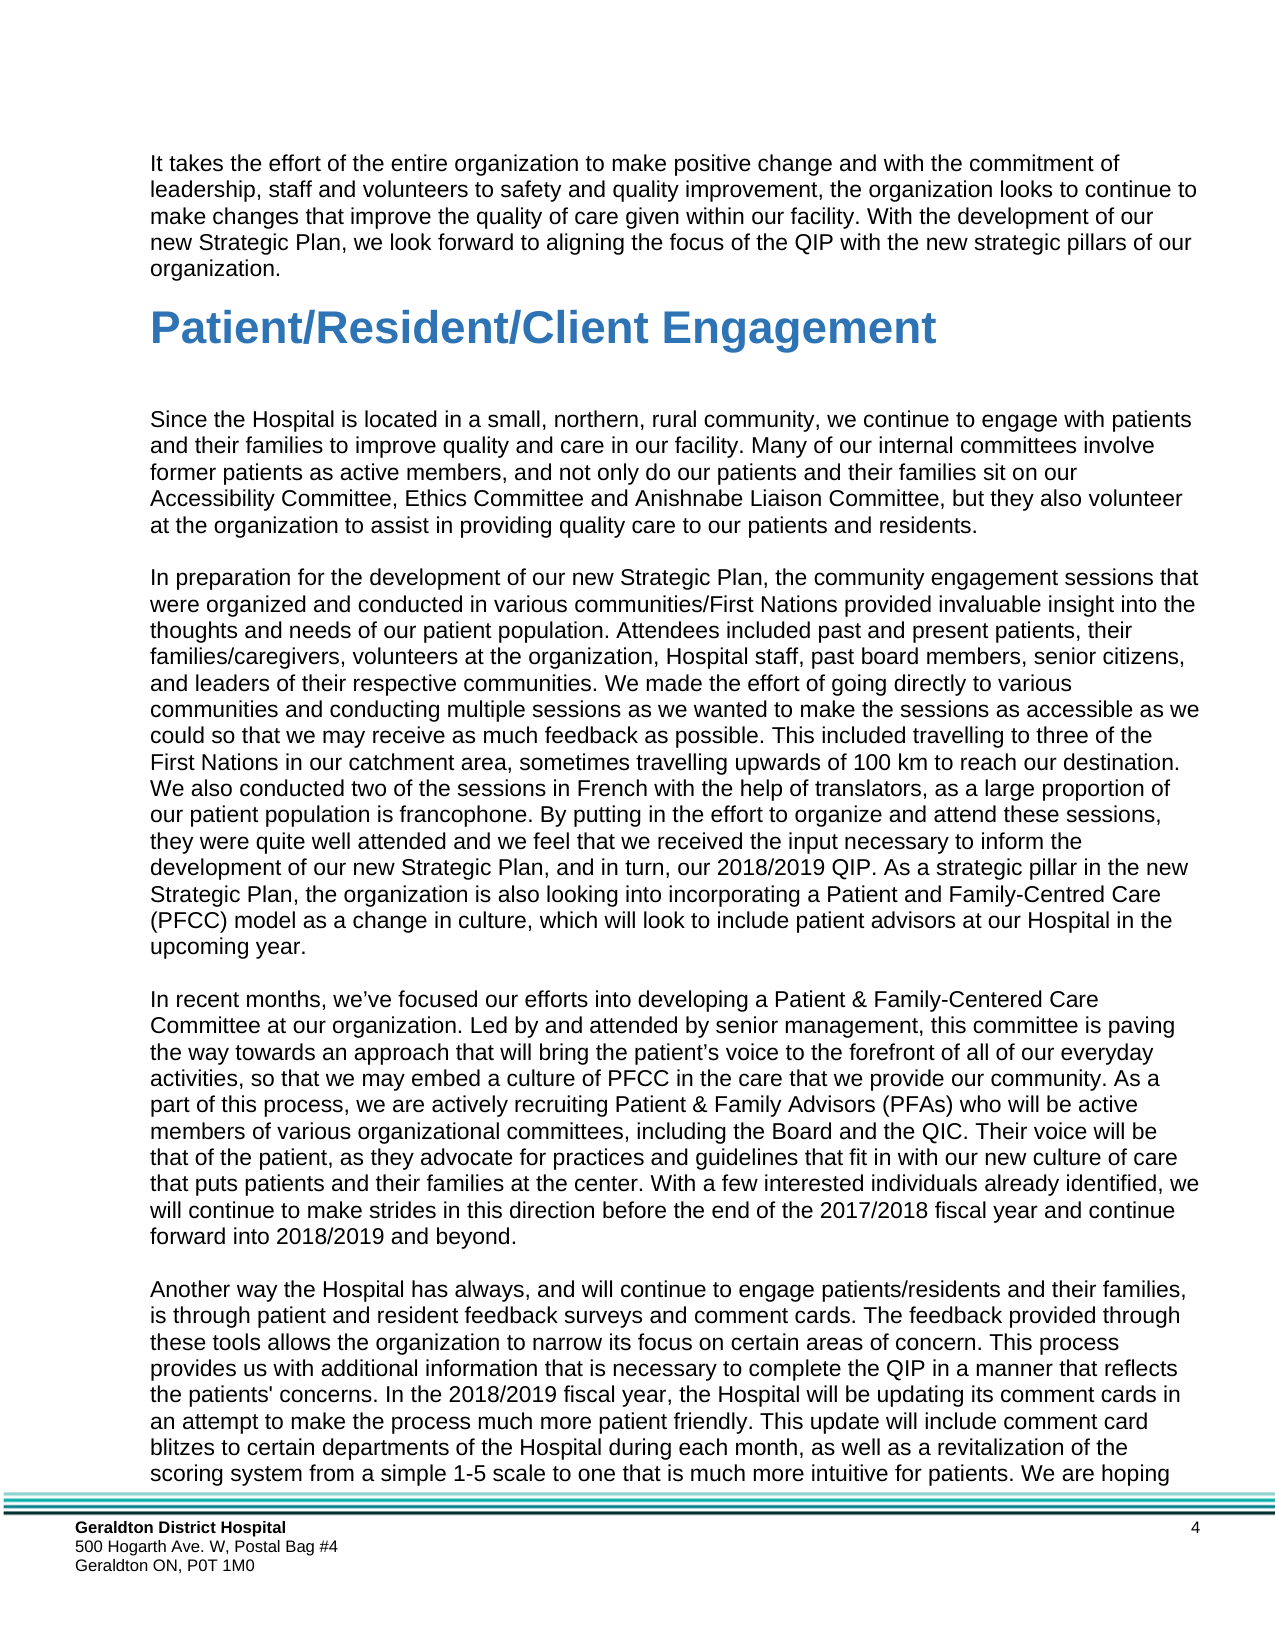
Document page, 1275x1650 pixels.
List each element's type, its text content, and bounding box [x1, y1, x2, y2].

subtitle Patient/Resident/Client Engagement [82, 301, 1200, 353]
text In recent months, we’ve focused our efforts into developing a Patient & Family-Centered Care Committee at our organization. Led by and attended by senior management, this committee is paving the way towards an approach that will bring the patient’s voice to the forefront of all of our everyday activities, so that we may embed a culture of PFCC in the care that we provide our community. As a part of this process, we are actively recruiting Patient & Family Advisors (PFAs) who will be active members of various organizational committees, including the Board and the QIC. Their voice will be that of the patient, as they advocate for practices and guidelines that fit in with our new culture of care that puts patients and their families at the center. With a few interested individuals already identified, we will continue to make strides in this direction before the end of the 2017/2018 fiscal year and continue forward into 2018/2019 and beyond. [150, 986, 1200, 1249]
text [150, 1276, 1200, 1487]
text Since the Hospital is located in a small, northern, rural community, we continue to engage with patients and their families to improve quality and care in our facility. Many of our internal committees involve former patients as active members, and not only do our patients and their families sit on our Accessibility Committee, Ethics Committee and Anishnabe Liaison Committee, but they also volunteer at the organization to assist in providing quality care to our patients and residents. [150, 406, 1200, 538]
picture [3, 1459, 1275, 1650]
text It takes the effort of the entire organization to make positive change and with the commitment of leadership, staff and volunteers to safety and quality improvement, the organization looks to continue to make changes that improve the quality of care given within our facility. With the development of our new Strategic Plan, we look forward to aligning the focus of the QIP with the new strategic pillars of our organization. [150, 150, 1200, 282]
text In preparation for the development of our new Strategic Plan, the community engagement sessions that were organized and conducted in various communities/First Nations provided invaluable insight into the thoughts and needs of our patient population. Attendees included past and present patients, their families/caregivers, volunteers at the organization, Hospital staff, past board members, senior citizens, and leaders of their respective communities. We made the effort of going directly to various communities and conducting multiple sessions as we wanted to make the sessions as accessible as we could so that we may receive as much feedback as possible. This included travelling to three of the First Nations in our catchment area, sometimes travelling upwards of 100 km to reach our destination. We also conducted two of the sessions in French with the help of translators, as a large proportion of our patient population is francophone. By putting in the effort to organize and attend these sessions, they were quite well attended and we feel that we received the input necessary to inform the development of our new Strategic Plan, and in turn, our 2018/2019 QIP. As a strategic pillar in the new Strategic Plan, the organization is also looking into incorporating a Patient and Family-Centred Care (PFCC) model as a change in culture, which will look to include patient advisors at our Hospital in the upcoming year. [150, 564, 1200, 959]
